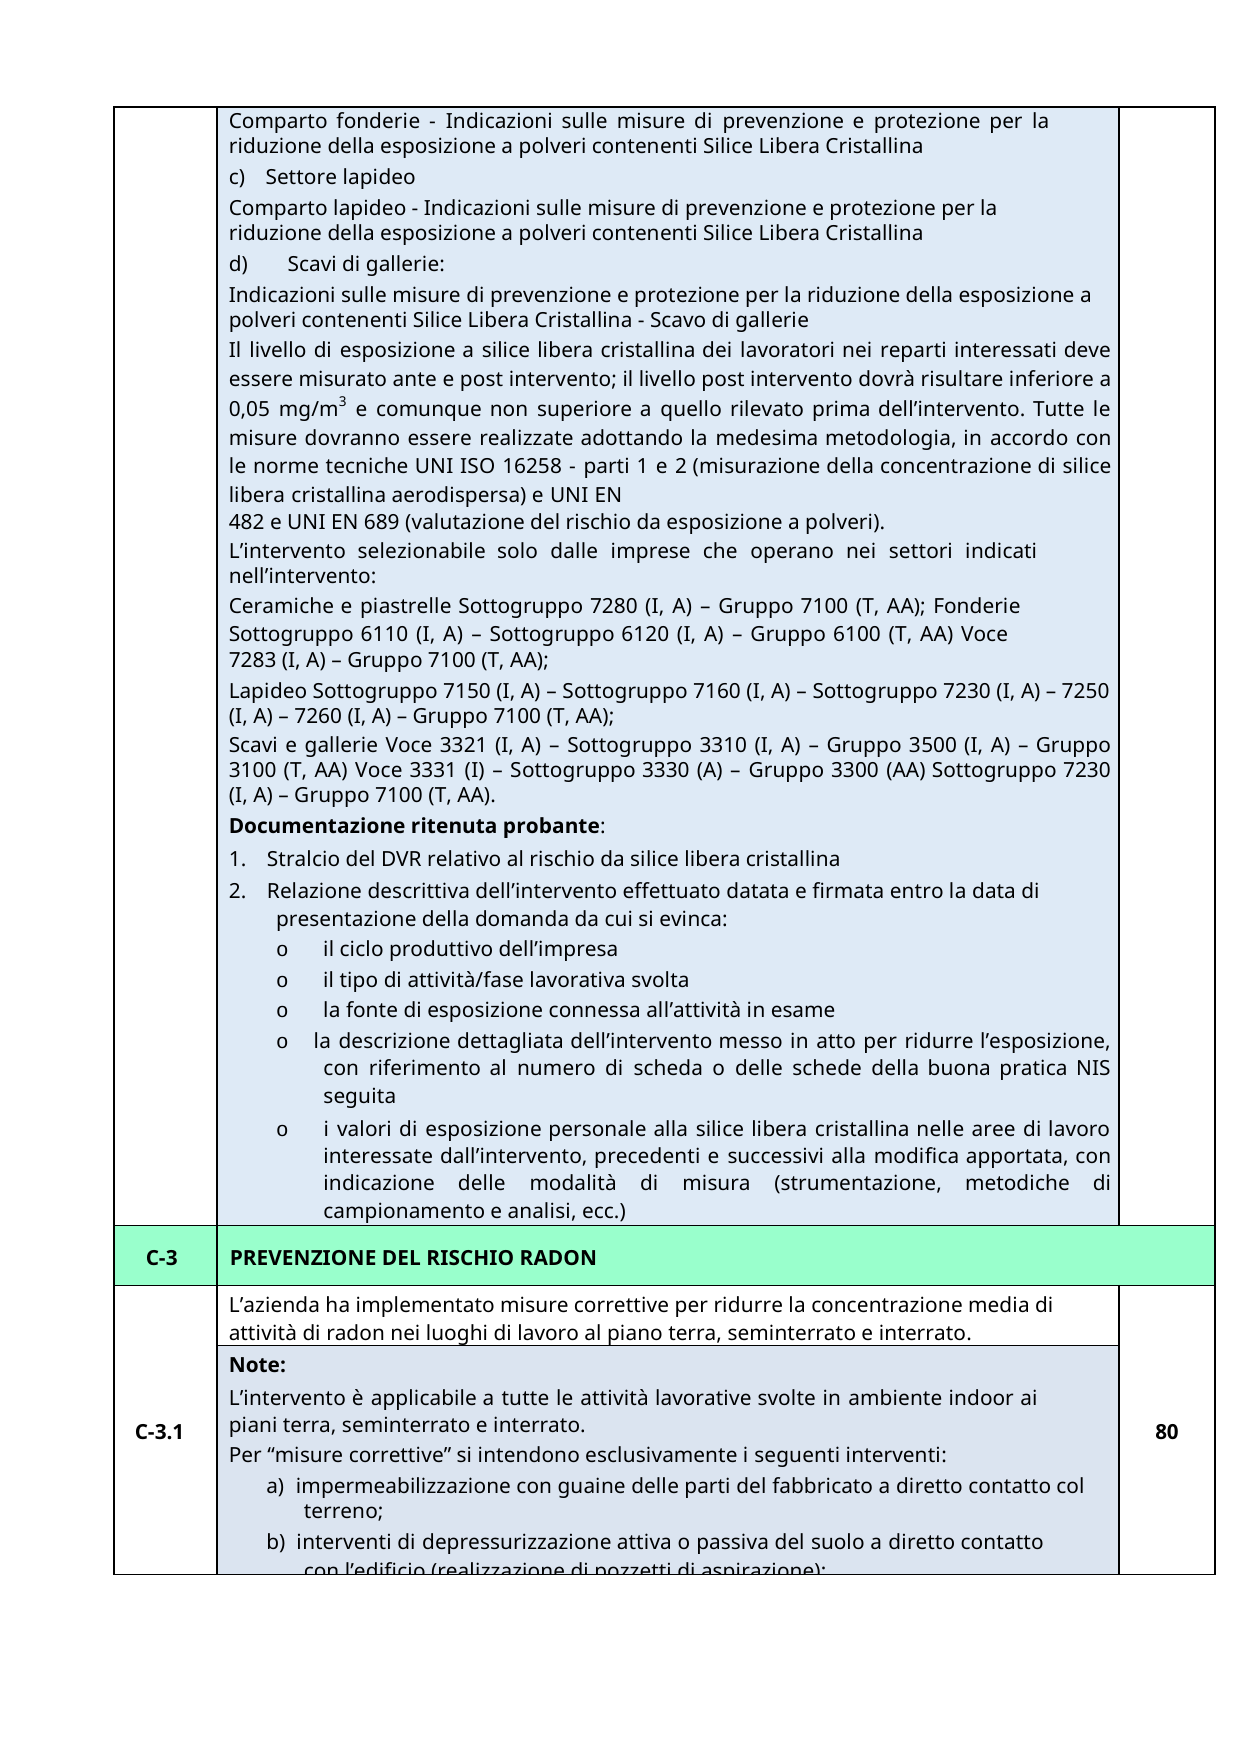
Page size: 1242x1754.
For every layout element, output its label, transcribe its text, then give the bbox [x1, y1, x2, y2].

table_cell PREVENZIONE DEL RISCHIO RADON [218, 1226, 1214, 1285]
table_cell Note: L’intervento è applicabile a tutte le attività lavorative svolte in ambiente indoor ai piani terra, seminterrato e interrato. Per “misure correttive” si intendono esclusivamente i seguenti interventi: a) impermeabilizzazione con guaine delle parti del fabbricato a diretto contatto col terreno; b) interventi di depressurizzazione attiva o passiva del suolo a diretto contatto con l’edificio (realizzazione di pozzetti di aspirazione); [218, 1346, 1118, 1574]
table_cell 80 [1120, 1286, 1214, 1574]
table_header [1120, 108, 1214, 1225]
table_cell C-3.1 [115, 1286, 216, 1574]
table_cell C-3 [115, 1226, 216, 1285]
table_cell L’azienda ha implementato misure correttive per ridurre la concentrazione media di attività di radon nei luoghi di lavoro al piano terra, seminterrato e interrato. [218, 1286, 1118, 1345]
table_header Comparto fonderie - Indicazioni sulle misure di prevenzione e protezione per la riduzione della esposizione a polveri contenenti Silice Libera Cristallina c) Settore lapideo Comparto lapideo - Indicazioni sulle misure di prevenzione e protezione per la riduzione della esposizione a polveri contenenti Silice Libera Cristallina d) Scavi di gallerie: Indicazioni sulle misure di prevenzione e protezione per la riduzione della esposizione a polveri contenenti Silice Libera Cristallina - Scavo di gallerie Il livello di esposizione a silice libera cristallina dei lavoratori nei reparti interessati deve essere misurato ante e post intervento; il livello post intervento dovrà risultare inferiore a 0,05 mg/m3 e comunque non superiore a quello rilevato prima dell’intervento. Tutte le misure dovranno essere realizzate adottando la medesima metodologia, in accordo con le norme tecniche UNI ISO 16258 - parti 1 e 2 (misurazione della concentrazione di silice libera cristallina aerodispersa) e UNI EN 482 e UNI EN 689 (valutazione del rischio da esposizione a polveri). L’intervento selezionabile solo dalle imprese che operano nei settori indicati nell’intervento: Ceramiche e piastrelle Sottogruppo 7280 (I, A) – Gruppo 7100 (T, AA); Fonderie Sottogruppo 6110 (I, A) – Sottogruppo 6120 (I, A) – Gruppo 6100 (T, AA) Voce 7283 (I, A) – Gruppo 7100 (T, AA); Lapideo Sottogruppo 7150 (I, A) – Sottogruppo 7160 (I, A) – Sottogruppo 7230 (I, A) – 7250 (I, A) – 7260 (I, A) – Gruppo 7100 (T, AA); Scavi e gallerie Voce 3321 (I, A) – Sottogruppo 3310 (I, A) – Gruppo 3500 (I, A) – Gruppo 3100 (T, AA) Voce 3331 (I) – Sottogruppo 3330 (A) – Gruppo 3300 (AA) Sottogruppo 7230 (I, A) – Gruppo 7100 (T, AA). Documentazione ritenuta probante: 1. Stralcio del DVR relativo al rischio da silice libera cristallina 2. Relazione descrittiva dell’intervento effettuato datata e firmata entro la data di presentazione della domanda da cui si evinca: o il ciclo produttivo dell’impresa o il tipo di attività/fase lavorativa svolta o la fonte di esposizione connessa all’attività in esame o la descrizione dettagliata dell’intervento messo in atto per ridurre l’esposizione, con riferimento al numero di scheda o delle schede della buona pratica NIS seguita o i valori di esposizione personale alla silice libera cristallina nelle aree di lavoro interessate dall’intervento, precedenti e successivi alla modifica apportata, con indicazione delle modalità di misura (strumentazione, metodiche di campionamento e analisi, ecc.) 3. Prove documentali dell’attuazione dell’intervento nell’anno 2022 (fatture d’acquisto, procedure adottate, ecc.). [218, 108, 1118, 1225]
table_header [115, 108, 216, 1225]
